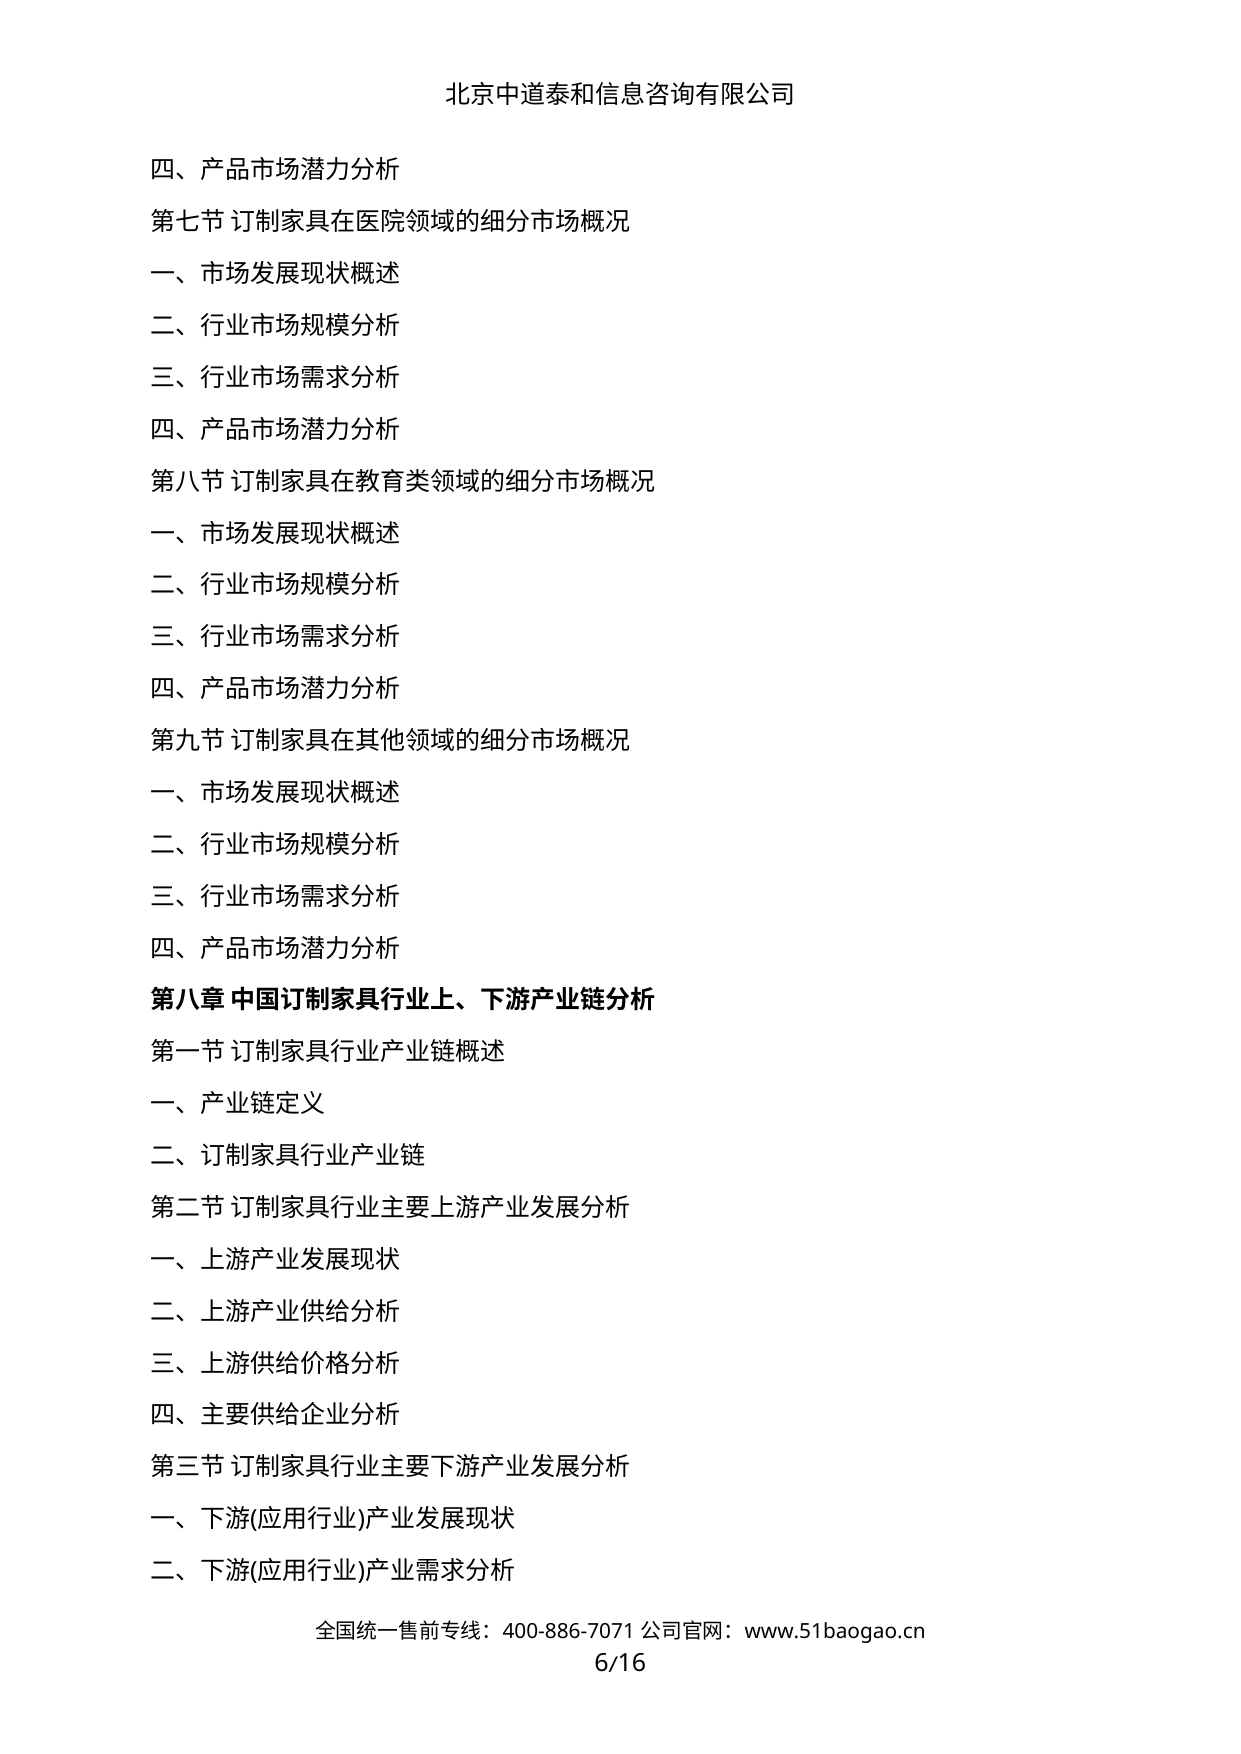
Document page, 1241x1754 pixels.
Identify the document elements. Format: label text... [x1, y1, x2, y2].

text 二、下游(应用行业)产业需求分析 [150, 1551, 1090, 1587]
text 二、订制家具行业产业链 [150, 1136, 1090, 1172]
text 二、行业市场规模分析 [150, 824, 1090, 861]
text 四、产品市场潜力分析 [150, 150, 1090, 186]
text 三、行业市场需求分析 [150, 876, 1090, 912]
text 第七节 订制家具在医院领域的细分市场概况 [150, 202, 1090, 238]
text 三、上游供给价格分析 [150, 1343, 1090, 1379]
text 二、上游产业供给分析 [150, 1291, 1090, 1327]
text 四、产品市场潜力分析 [150, 409, 1090, 446]
text 一、下游(应用行业)产业发展现状 [150, 1499, 1090, 1535]
text 第八节 订制家具在教育类领域的细分市场概况 [150, 461, 1090, 497]
text 第一节 订制家具行业产业链概述 [150, 1032, 1090, 1068]
text 三、行业市场需求分析 [150, 357, 1090, 394]
text 一、市场发展现状概述 [150, 513, 1090, 549]
text 第九节 订制家具在其他领域的细分市场概况 [150, 721, 1090, 757]
text 第三节 订制家具行业主要下游产业发展分析 [150, 1447, 1090, 1483]
text 二、行业市场规模分析 [150, 306, 1090, 342]
text 四、主要供给企业分析 [150, 1395, 1090, 1431]
text 四、产品市场潜力分析 [150, 928, 1090, 964]
text 一、市场发展现状概述 [150, 772, 1090, 809]
text 一、产业链定义 [150, 1084, 1090, 1120]
text 第八章 中国订制家具行业上、下游产业链分析 [150, 980, 1090, 1016]
text 一、上游产业发展现状 [150, 1239, 1090, 1276]
text 三、行业市场需求分析 [150, 617, 1090, 653]
text 二、行业市场规模分析 [150, 565, 1090, 601]
text 第二节 订制家具行业主要上游产业发展分析 [150, 1187, 1090, 1224]
text 一、市场发展现状概述 [150, 254, 1090, 290]
text 四、产品市场潜力分析 [150, 669, 1090, 705]
